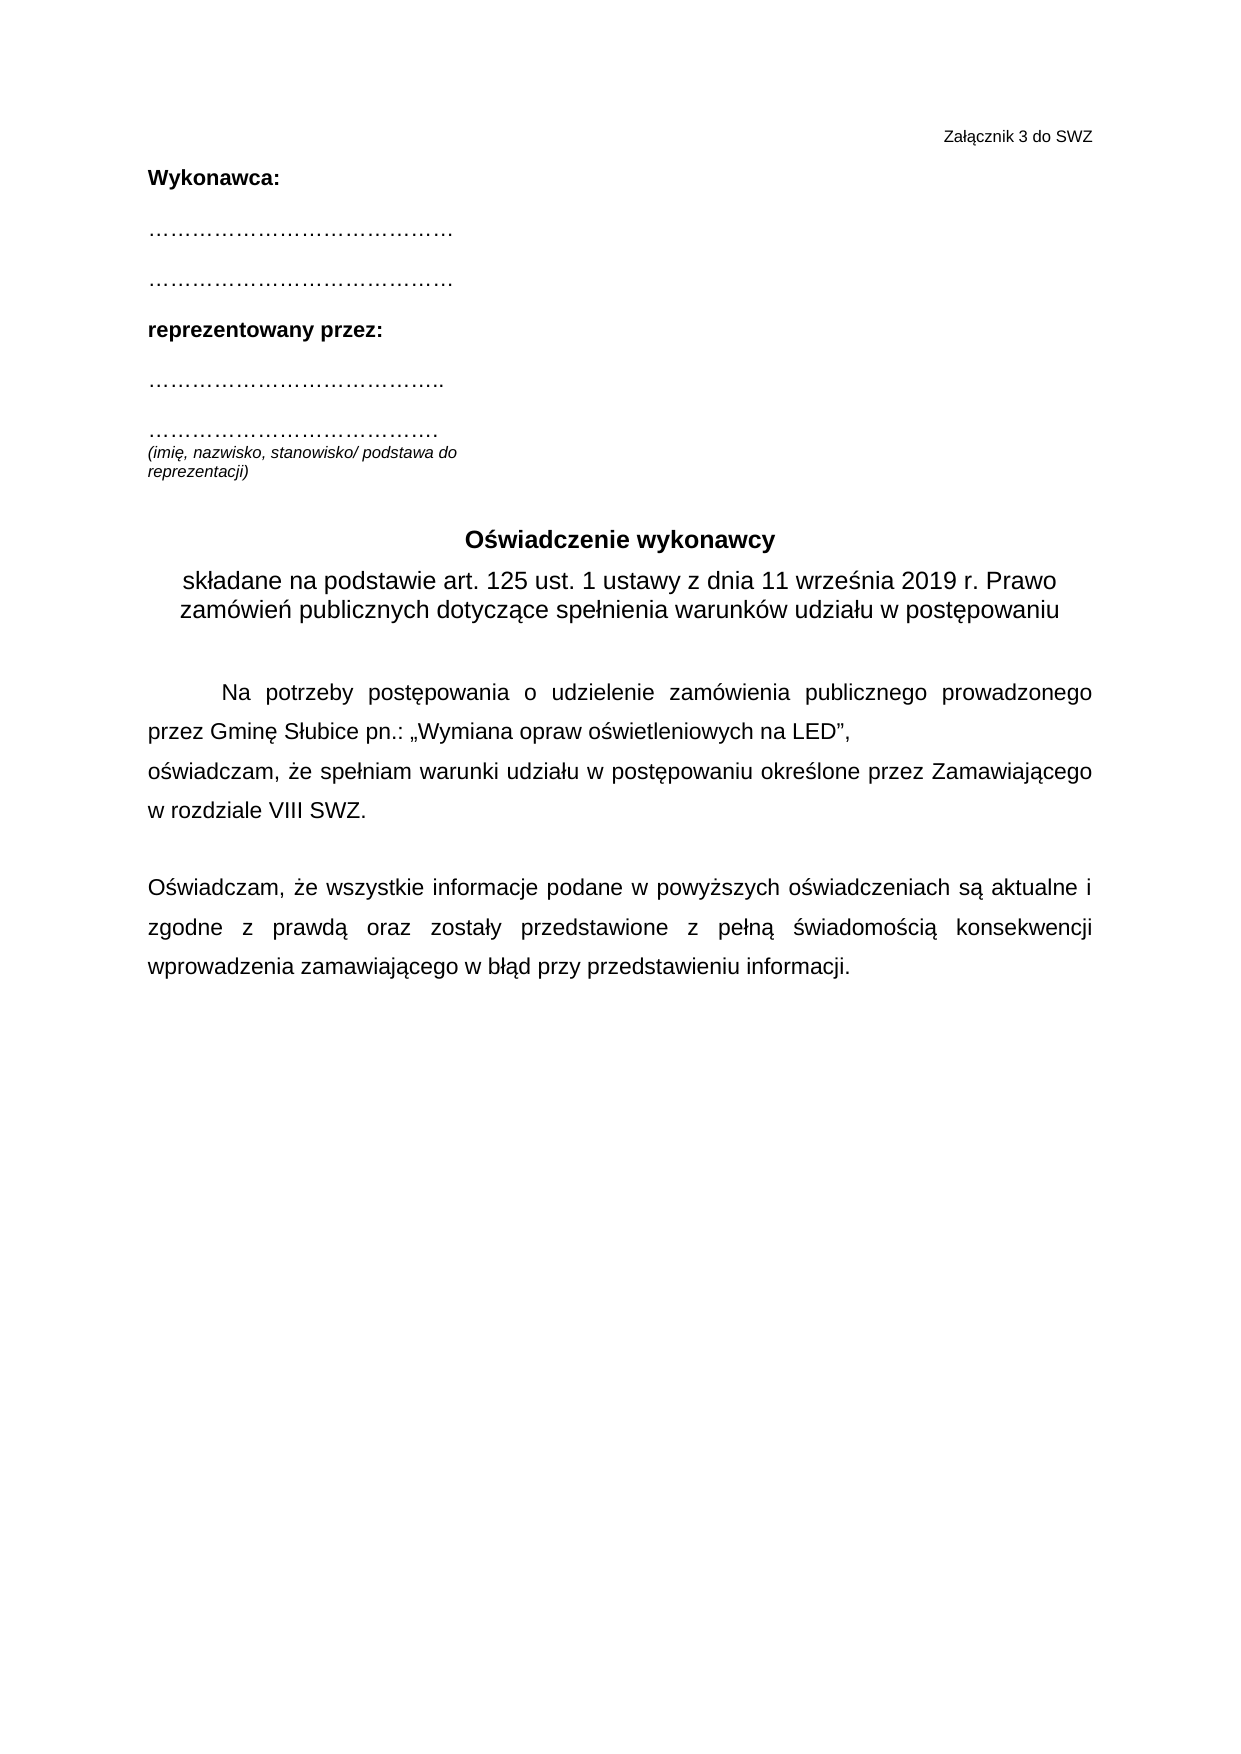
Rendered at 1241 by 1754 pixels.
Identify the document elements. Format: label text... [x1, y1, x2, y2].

text Oświadczam, że wszystkie informacje podane w powyższych oświadczeniach są aktualne i zgodne z prawdą oraz zostały przedstawione z pełną świadomością konsekwencji wprowadzenia zamawiającego w błąd przy przedstawieniu informacji. [148, 874, 1093, 979]
text Wykonawca: [148, 165, 1093, 191]
text składane na podstawie art. 125 ust. 1 ustawy z dnia 11 września 2019 r. Prawo zamówień publicznych dotyczące spełnienia warunków udziału w postępowaniu [148, 566, 1093, 652]
text …………………………………. (imię, nazwisko, stanowisko/ podstawa do reprezentacji) [148, 417, 472, 481]
text Załącznik 3 do SWZ [148, 127, 1093, 146]
text reprezentowany przez: [148, 317, 472, 342]
text ………………………………….. [148, 367, 472, 392]
text Na potrzeby postępowania o udzielenie zamówienia publicznego prowadzonego przez Gminę Słubice pn.: „Wymiana opraw oświetleniowych na LED”, [148, 679, 1093, 744]
text Oświadczenie wykonawcy [148, 525, 1093, 553]
text oświadczam, że spełniam warunki udziału w postępowaniu określone przez Zamawiającego w rozdziale VIII SWZ. [148, 758, 1093, 823]
text ………………………………………………………………………… [148, 216, 472, 291]
